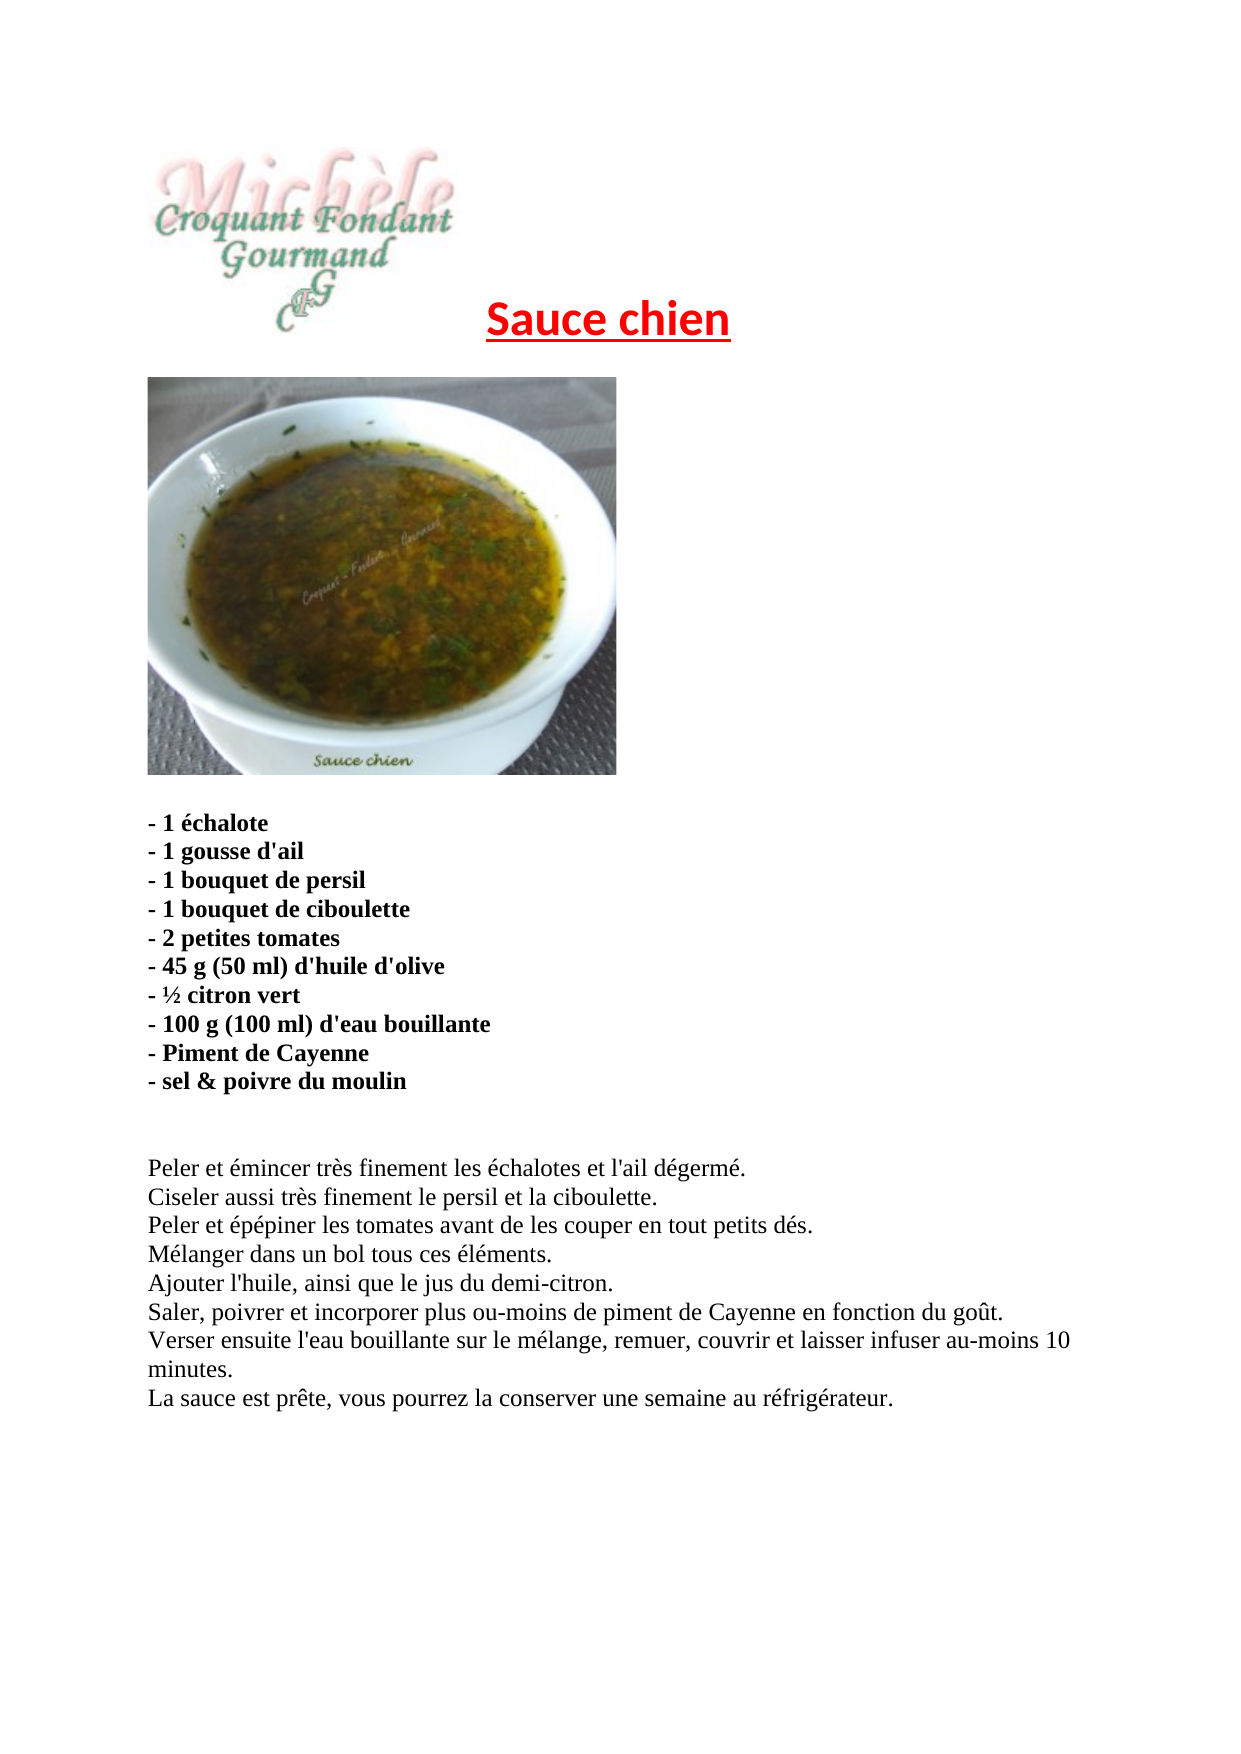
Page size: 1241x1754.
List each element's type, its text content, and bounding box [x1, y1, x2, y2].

text - 1 échalote - 1 gousse d'ail - 1 bouquet de persil - 1 bouquet de ciboulette - 2 petites tomates - 45 g (50 ml) d'huile d'olive - ½ citron vert - 100 g (100 ml) d'eau bouillante - Piment de Cayenne - sel & poivre du moulin [148, 808, 1093, 1095]
picture [147, 377, 617, 775]
text Peler et émincer très finement les échalotes et l'ail dégermé. Ciseler aussi très finement le persil et la ciboulette. Peler et épépiner les tomates avant de les couper en tout petits dés. Mélanger dans un bol tous ces éléments. Ajouter l'huile, ainsi que le jus du demi-citron. Saler, poivrer et incorporer plus ou-moins de piment de Cayenne en fonction du goût. Verser ensuite l'eau bouillante sur le mélange, remuer, couvrir et laisser infuser au-moins 10 minutes. La sauce est prête, vous pourrez la conserver une semaine au réfrigérateur. [148, 1124, 1093, 1441]
picture [147, 147, 461, 336]
